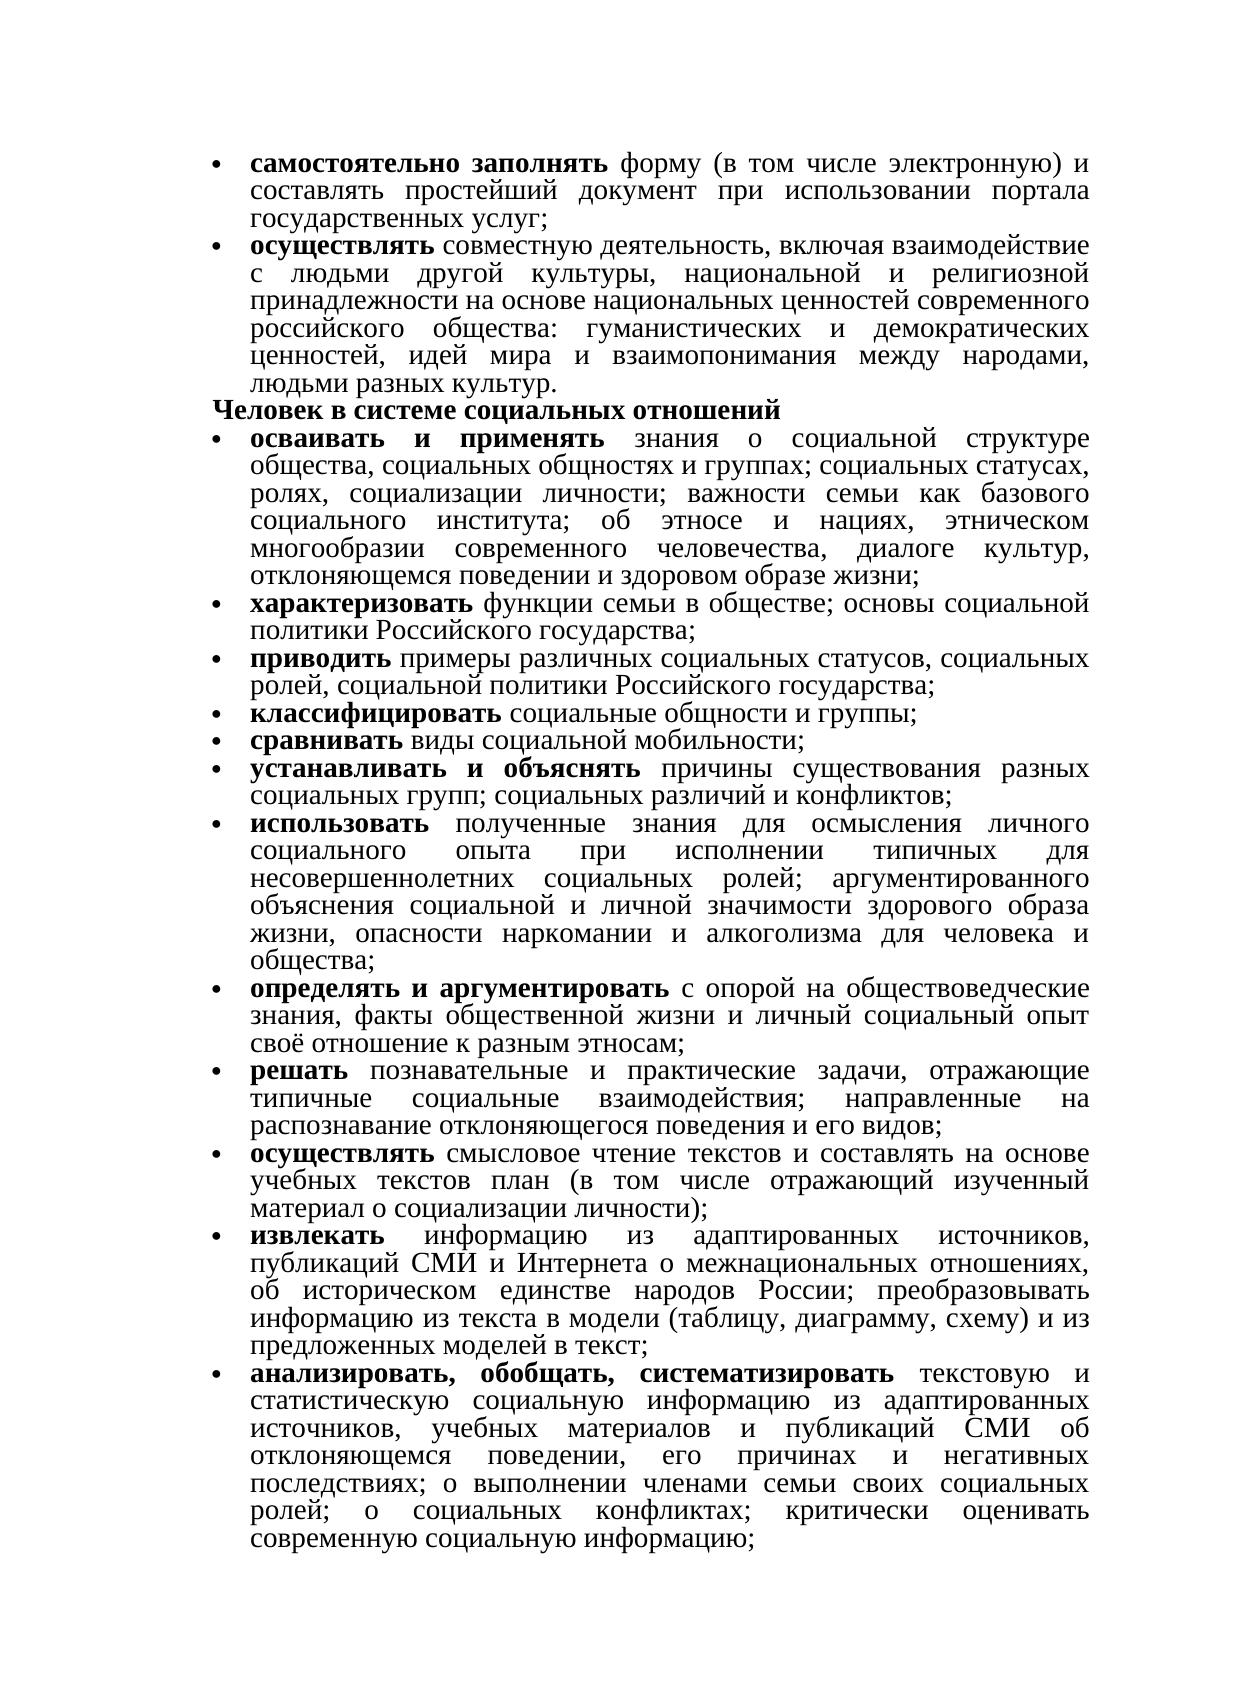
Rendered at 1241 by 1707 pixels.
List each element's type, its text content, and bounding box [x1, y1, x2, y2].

list осуществлять смысловое чтение текстов и составлять на основе учебных текстов план (в том числе отражающий изученный материал о социализации личности); [212, 1140, 1090, 1222]
list осваивать и применять знания о социальной структуре общества, социальных общностях и группах; социальных статусах, ролях, социализации личности; важности семьи как базового социального института; об этносе и нациях, этническом многообразии современного человечества, диалоге культур, отклоняющемся поведении и здоровом образе жизни; [212, 425, 1090, 590]
list осуществлять совместную деятельность, включая взаимодействие с людьми другой культуры, национальной и религиозной принадлежности на основе национальных ценностей современного российского общества: гуманистических и демократических ценностей, идей мира и взаимопонимания между народами, людьми разных культур. [212, 232, 1090, 397]
list характеризовать функции семьи в обществе; основы социальной политики Российского государства; [212, 590, 1090, 645]
list приводить примеры различных социальных статусов, социальных ролей, социальной политики Российского государства; [212, 645, 1090, 700]
text Человек в системе социальных отношений [150, 397, 1090, 425]
list самостоятельно заполнять форму (в том числе электронную) и составлять простейший документ при использовании портала государственных услуг; [212, 150, 1090, 232]
list извлекать информацию из адаптированных источников, публикаций СМИ и Интернета о межнациональных отношениях, об историческом единстве народов России; преобразовывать информацию из текста в модели (таблицу, диаграмму, схему) и из предложенных моделей в текст; [212, 1222, 1090, 1360]
list определять и аргументировать с опорой на обществоведческие знания, факты общественной жизни и личный социальный опыт своё отношение к разным этносам; [212, 975, 1090, 1057]
list использовать полученные знания для осмысления личного социального опыта при исполнении типичных для несовершеннолетних социальных ролей; аргументированного объяснения социальной и личной значимости здорового образа жизни, опасности наркомании и алкоголизма для человека и общества; [212, 810, 1090, 975]
list устанавливать и объяснять причины существования разных социальных групп; социальных различий и конфликтов; [212, 755, 1090, 810]
list анализировать, обобщать, систематизировать текстовую и статистическую социальную информацию из адаптированных источников, учебных материалов и публикаций СМИ об отклоняющемся поведении, его причинах и негативных последствиях; о выполнении членами семьи своих социальных ролей; о социальных конфликтах; критически оценивать современную социальную информацию; [212, 1360, 1090, 1552]
list сравнивать виды социальной мобильности; [212, 727, 1090, 755]
list решать познавательные и практические задачи, отражающие типичные социальные взаимодействия; направленные на распознавание отклоняющегося поведения и его видов; [212, 1057, 1090, 1140]
list классифицировать социальные общности и группы; [212, 700, 1090, 727]
